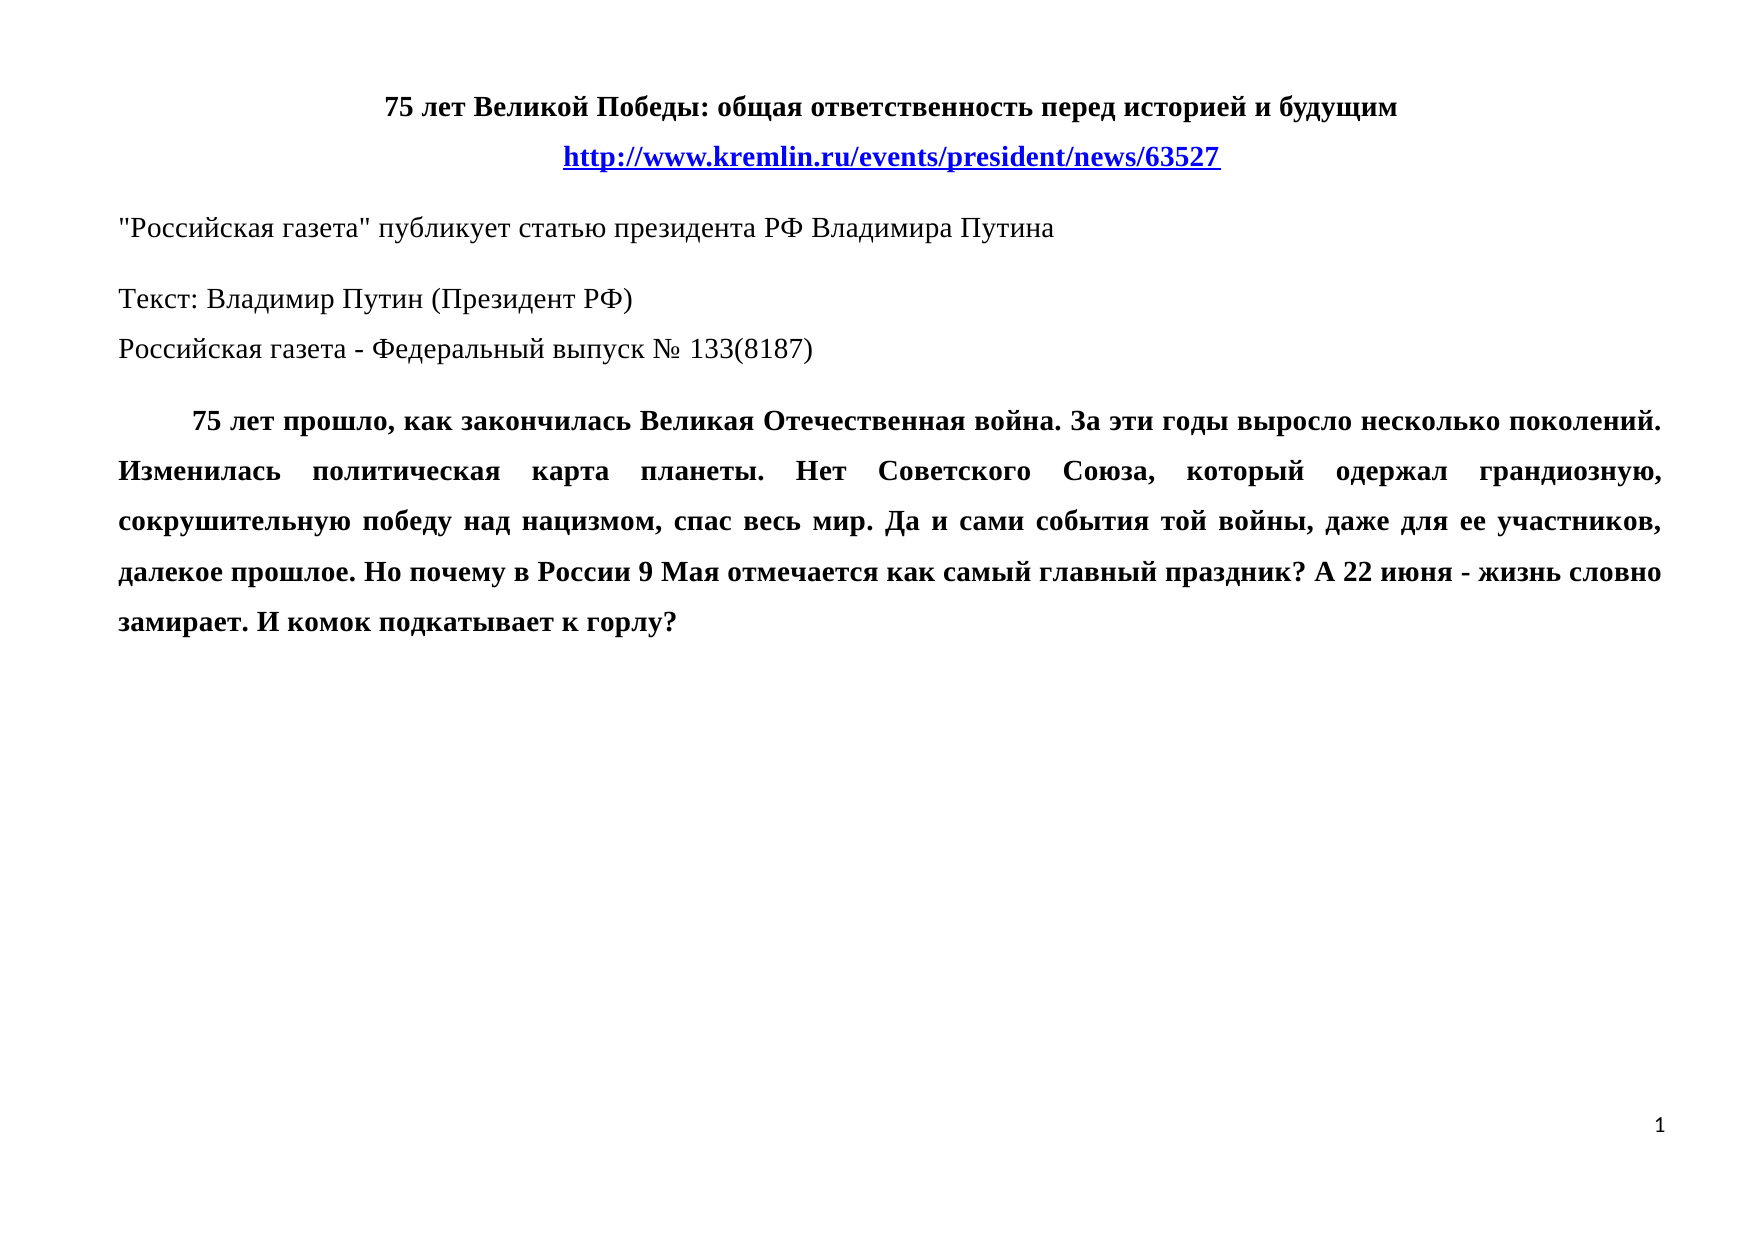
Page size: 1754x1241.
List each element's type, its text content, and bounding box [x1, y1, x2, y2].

text 75 лет Великой Победы: общая ответственность перед историей и будущим http://www.kremlin.ru/events/president/news/63527 [118, 89, 1665, 172]
text Российская газета - Федеральный выпуск № 133(8187) [118, 332, 1665, 365]
text Текст: Владимир Путин (Президент РФ) [118, 281, 1665, 315]
text "Российская газета" публикует статью президента РФ Владимира Путина [118, 210, 1665, 244]
text 75 лет прошло, как закончилась Великая Отечественная война. За эти годы выросло несколько поколений. Изменилась политическая карта планеты. Нет Советского Союза, который одержал грандиозную, сокрушительную победу над нацизмом, спас весь мир. Да и сами события той войны, даже для ее участников, далекое прошлое. Но почему в России 9 Мая отмечается как самый главный праздник? А 22 июня - жизнь словно замирает. И комок подкатывает к горлу? [118, 403, 1665, 637]
